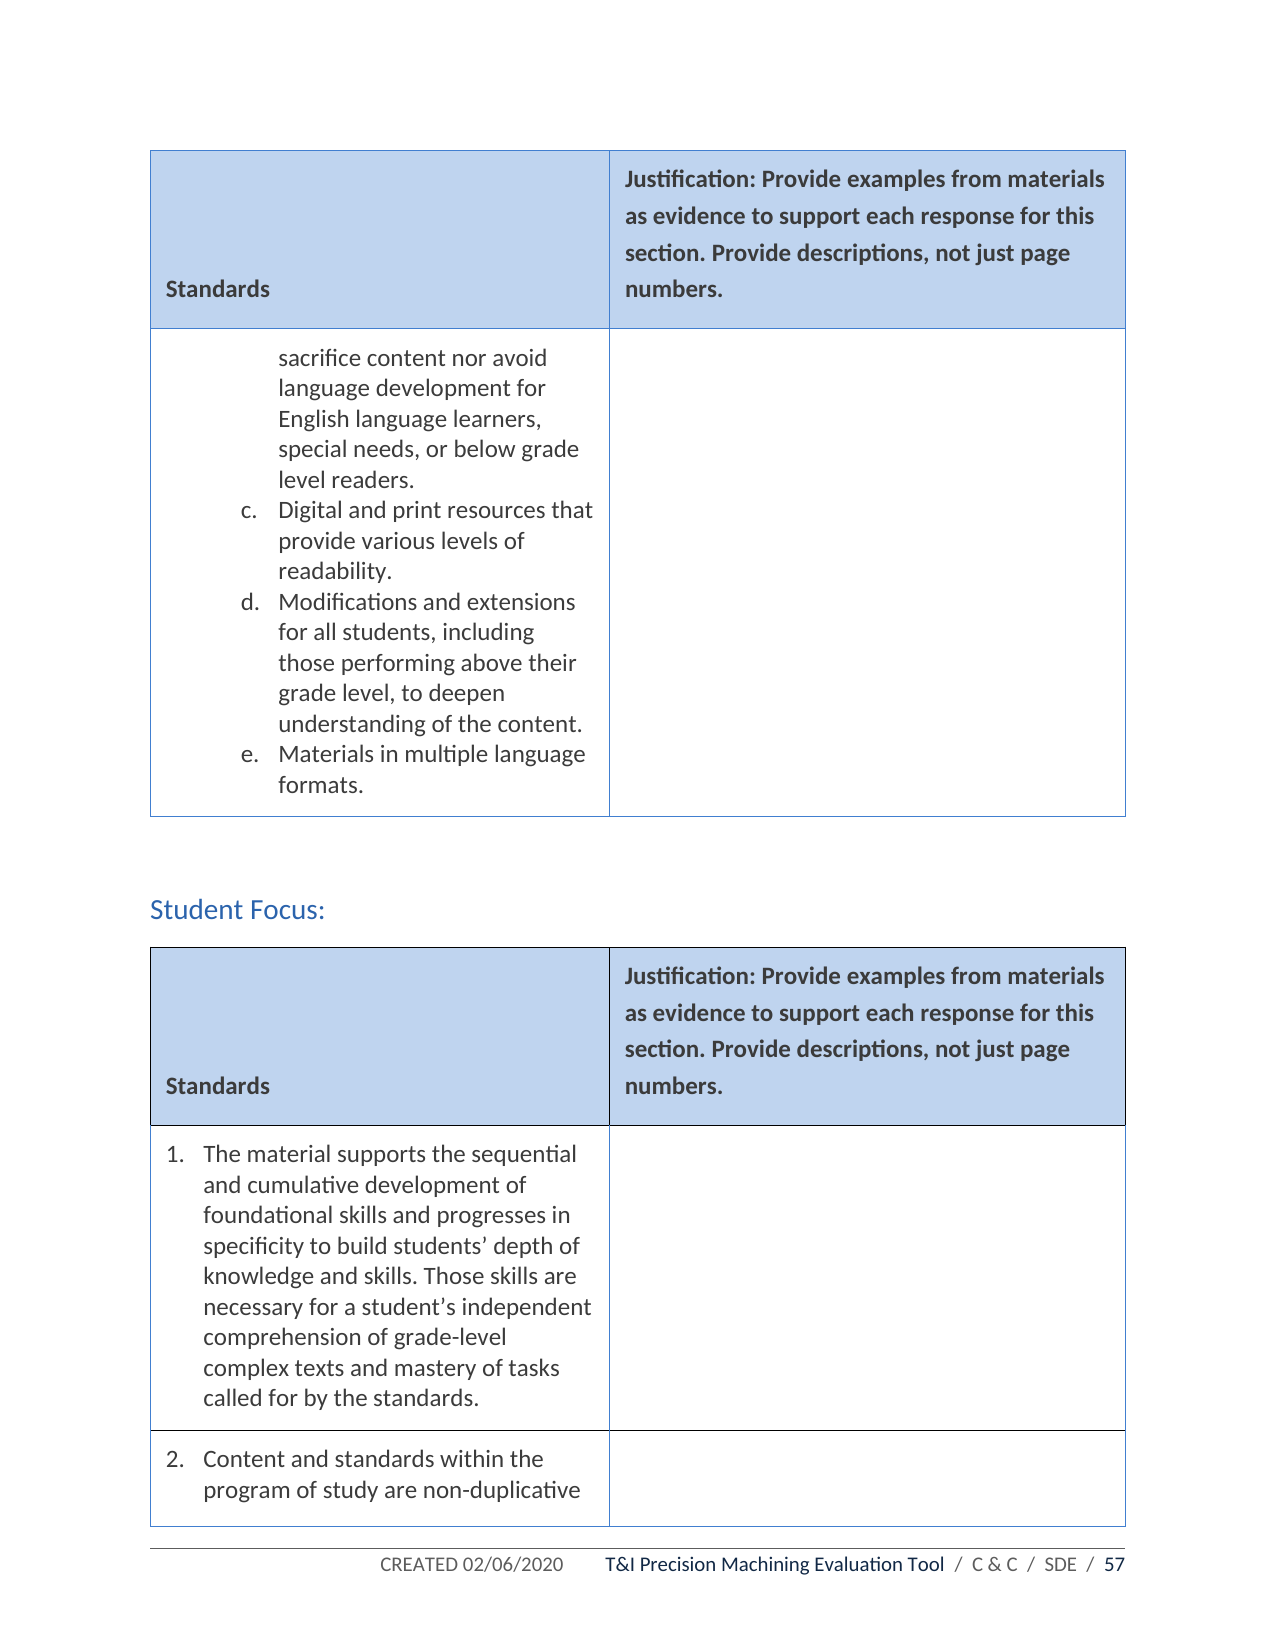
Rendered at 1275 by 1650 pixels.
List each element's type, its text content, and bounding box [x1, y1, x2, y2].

table_header Justification: Provide examples from materials as evidence to support each response for this section. Provide descriptions, not just page numbers. [610, 151, 1125, 328]
table_header Standards [151, 151, 609, 328]
table_cell [610, 1126, 1125, 1430]
table_cell [610, 1431, 1125, 1526]
text Student Focus: [150, 891, 1125, 927]
table_cell The material supports the sequential and cumulative development of foundational skills and progresses in specificity to build students’ depth of knowledge and skills. Those skills are necessary for a student’s independent comprehension of grade-level complex texts and mastery of tasks called for by the standards. [151, 1126, 609, 1430]
table_cell [610, 329, 1125, 816]
table_header Standards [151, 948, 609, 1125]
table_header Justification: Provide examples from materials as evidence to support each response for this section. Provide descriptions, not just page numbers. [610, 948, 1125, 1125]
